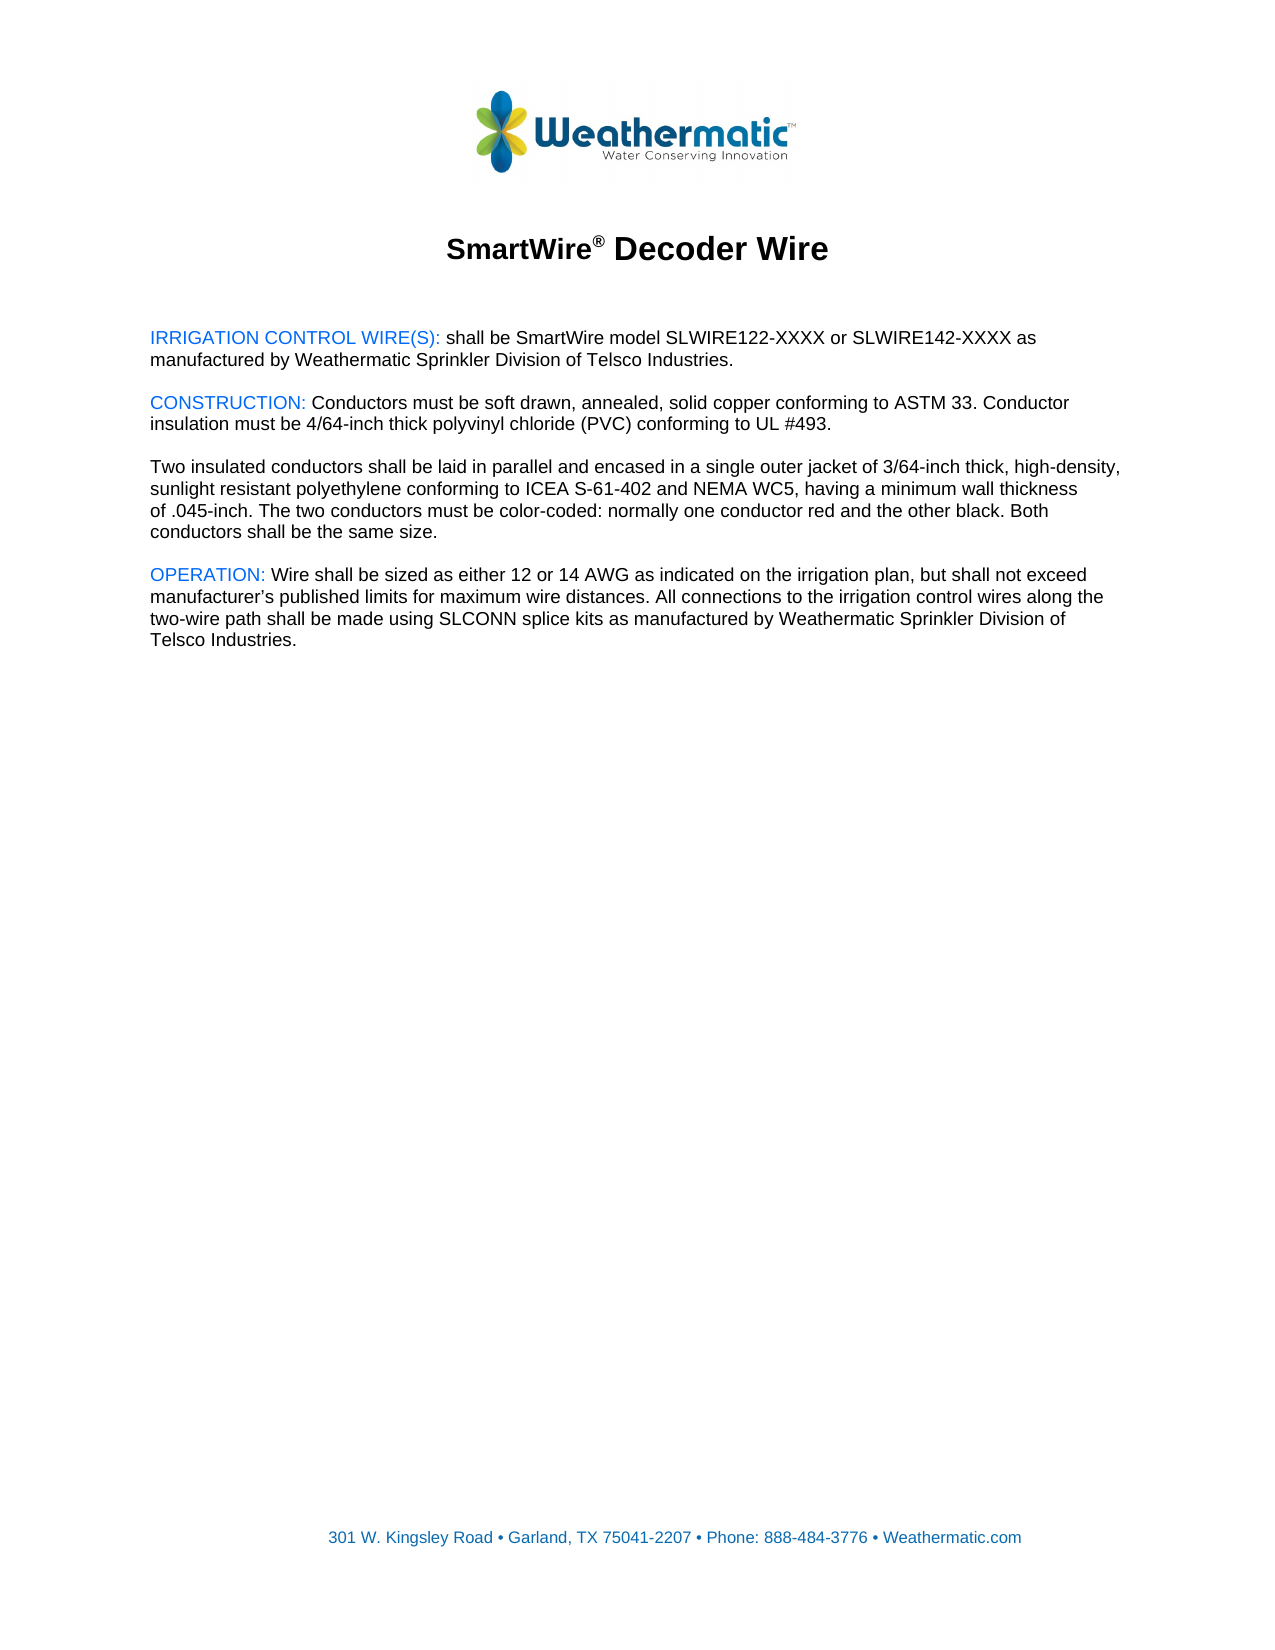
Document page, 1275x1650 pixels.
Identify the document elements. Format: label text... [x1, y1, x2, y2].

text SmartWire® Decoder Wire [150, 229, 1125, 268]
picture [454, 75, 821, 189]
text Two insulated conductors shall be laid in parallel and encased in a single outer jacket of 3/64-inch thick, high-density, sunlight resistant polyethylene conforming to ICEA S-61-402 and NEMA WC5, having a minimum wall thickness of .045-inch. The two conductors must be color-coded: normally one conductor red and the other black. Both conductors shall be the same size. [150, 456, 1125, 543]
text CONSTRUCTION: Conductors must be soft drawn, annealed, solid copper conforming to ASTM 33. Conductor insulation must be 4/64-inch thick polyvinyl chloride (PVC) conforming to UL #493. [150, 392, 1125, 435]
text OPERATION: Wire shall be sized as either 12 or 14 AWG as indicated on the irrigation plan, but shall not exceed manufacturer’s published limits for maximum wire distances. All connections to the irrigation control wires along the two-wire path shall be made using SLCONN splice kits as manufactured by Weathermatic Sprinkler Division of Telsco Industries. [150, 564, 1125, 650]
text IRRIGATION CONTROL WIRE(S): shall be SmartWire model SLWIRE122-XXXX or SLWIRE142-XXXX as manufactured by Weathermatic Sprinkler Division of Telsco Industries. [150, 327, 1125, 370]
